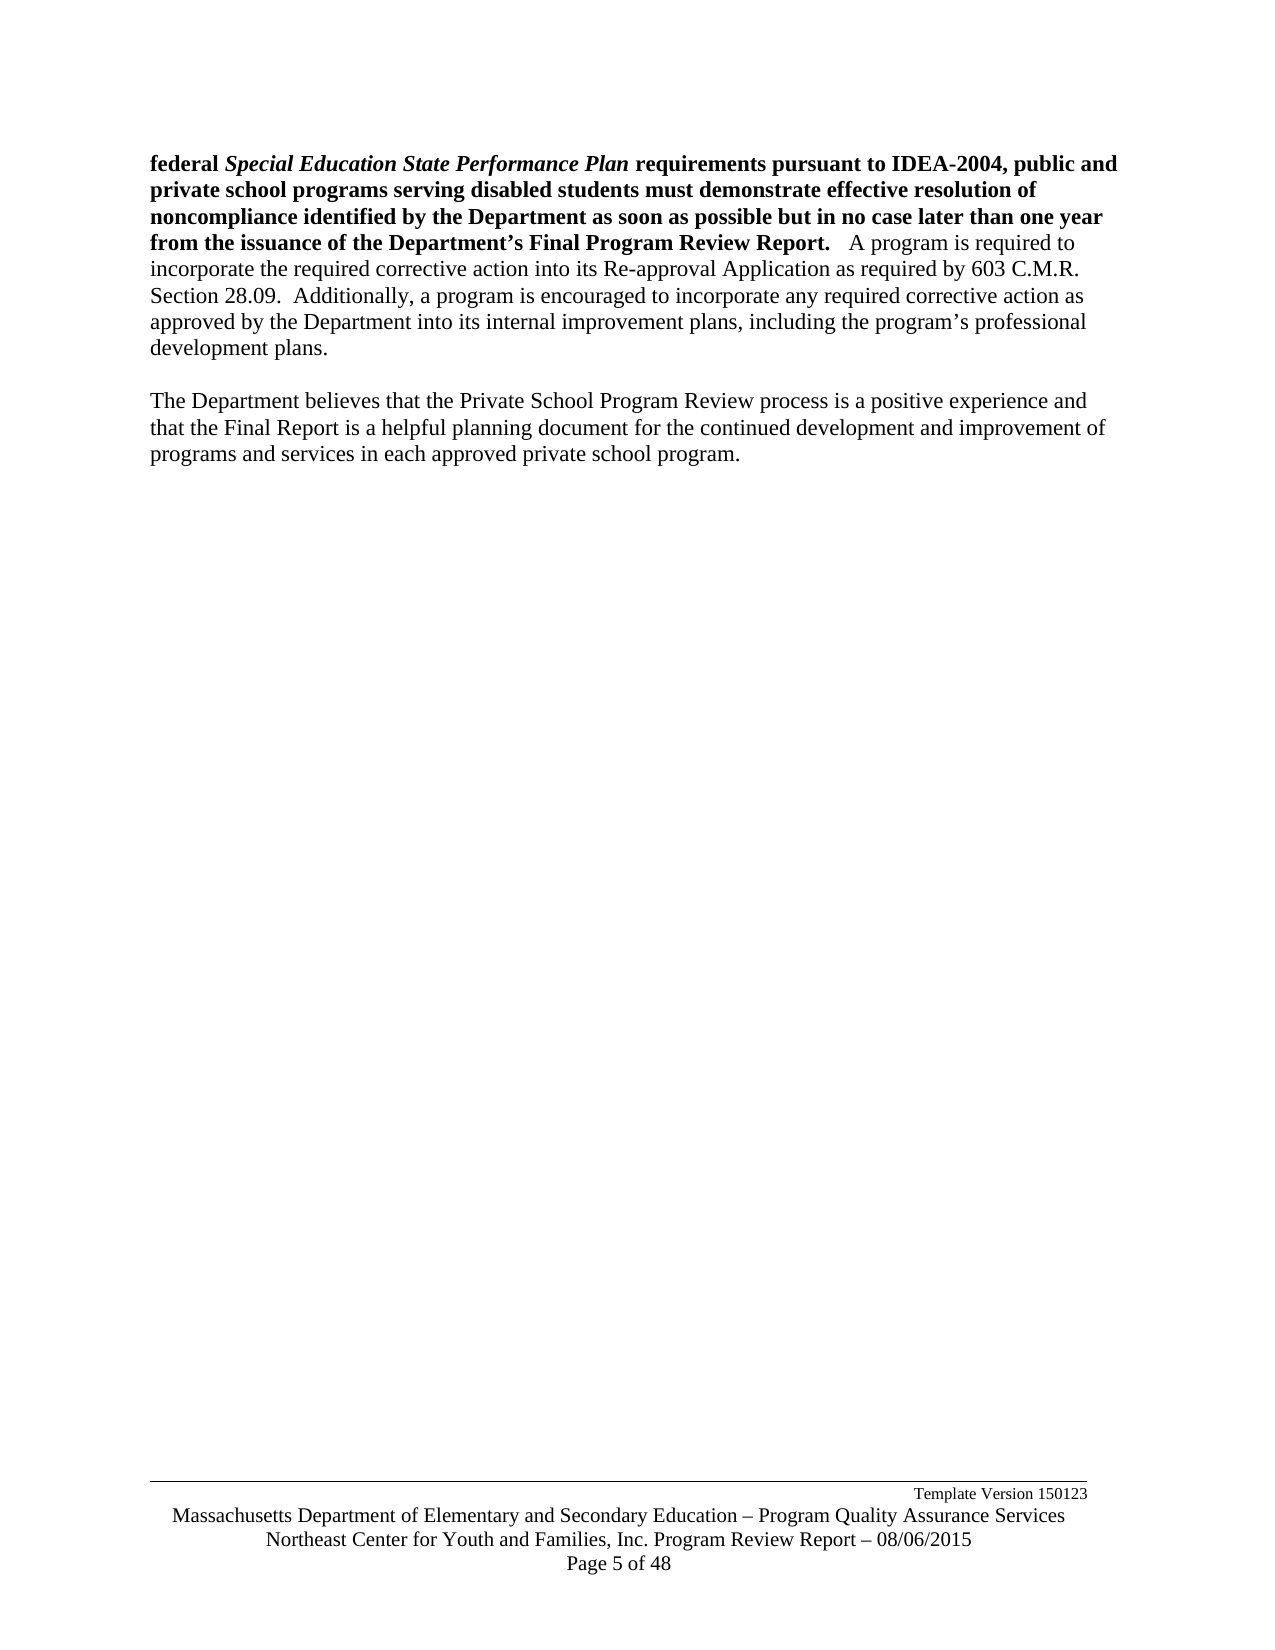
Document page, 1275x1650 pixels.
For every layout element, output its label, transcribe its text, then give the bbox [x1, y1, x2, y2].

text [150, 150, 1125, 361]
text The Department believes that the Private School Program Review process is a positive experience and that the Final Report is a helpful planning document for the continued development and improvement of programs and services in each approved private school program. [150, 387, 1125, 466]
